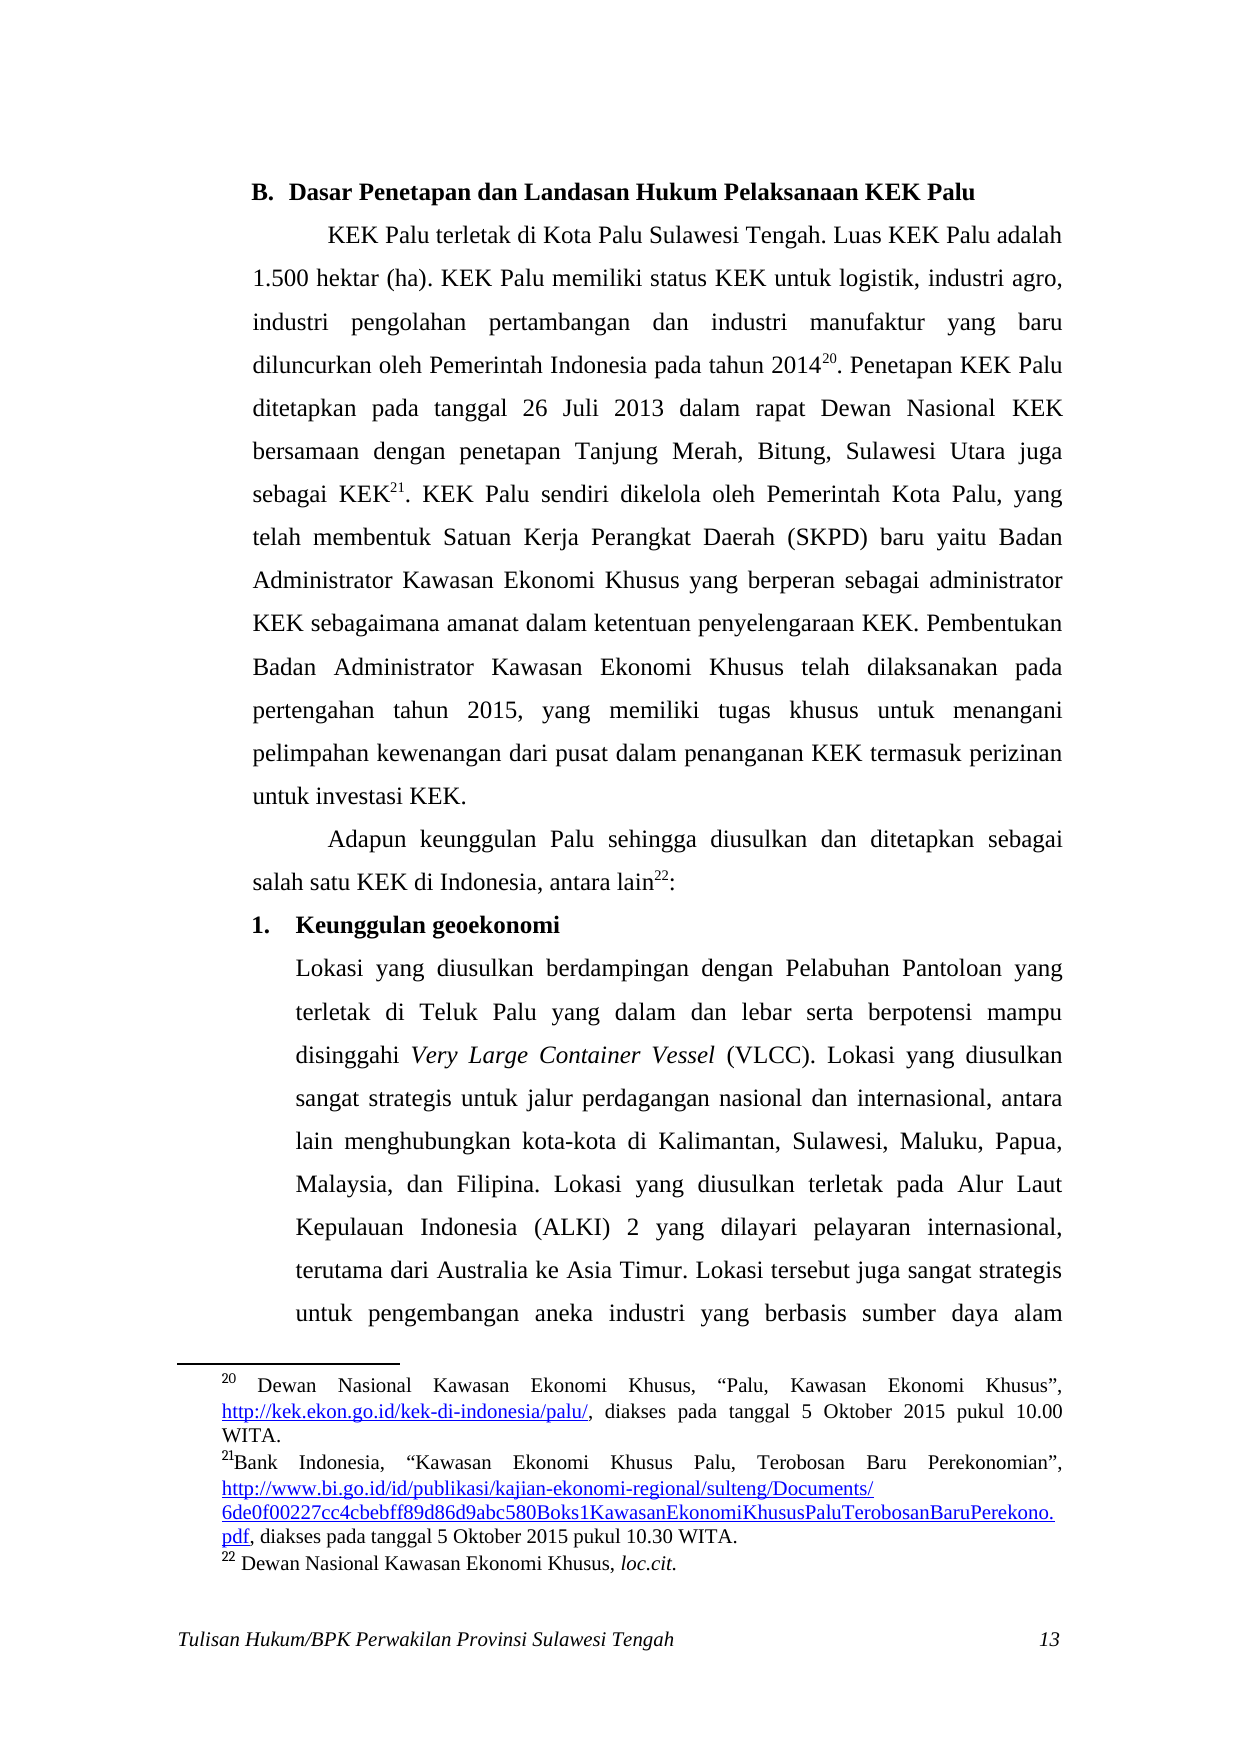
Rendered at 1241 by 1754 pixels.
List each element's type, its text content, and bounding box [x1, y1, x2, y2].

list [295, 953, 1063, 1327]
text KEK Palu terletak di Kota Palu Sulawesi Tengah. Luas KEK Palu adalah 1.500 hektar (ha). KEK Palu memiliki status KEK untuk logistik, industri agro, industri pengolahan pertambangan dan industri manufaktur yang baru diluncurkan oleh Pemerintah Indonesia pada tahun 2014. Penetapan KEK Palu ditetapkan pada tanggal 26 Juli 2013 dalam rapat Dewan Nasional KEK bersamaan dengan penetapan Tanjung Merah, Bitung, Sulawesi Utara juga sebagai KEK. KEK Palu sendiri dikelola oleh Pemerintah Kota Palu, yang telah membentuk Satuan Kerja Perangkat Daerah (SKPD) baru yaitu Badan Administrator Kawasan Ekonomi Khusus yang berperan sebagai administrator KEK sebagaimana amanat dalam ketentuan penyelengaraan KEK. Pembentukan Badan Administrator Kawasan Ekonomi Khusus telah dilaksanakan pada pertengahan tahun 2015, yang memiliki tugas khusus untuk menangani pelimpahan kewenangan dari pusat dalam penanganan KEK termasuk perizinan untuk investasi KEK. [252, 220, 1063, 810]
list Dasar Penetapan dan Landasan Hukum Pelaksanaan KEK Palu [251, 177, 1063, 206]
text Adapun keunggulan Palu sehingga diusulkan dan ditetapkan sebagai salah satu KEK di Indonesia, antara lain: [252, 824, 1063, 896]
list Keunggulan geoekonomi [251, 910, 1063, 939]
